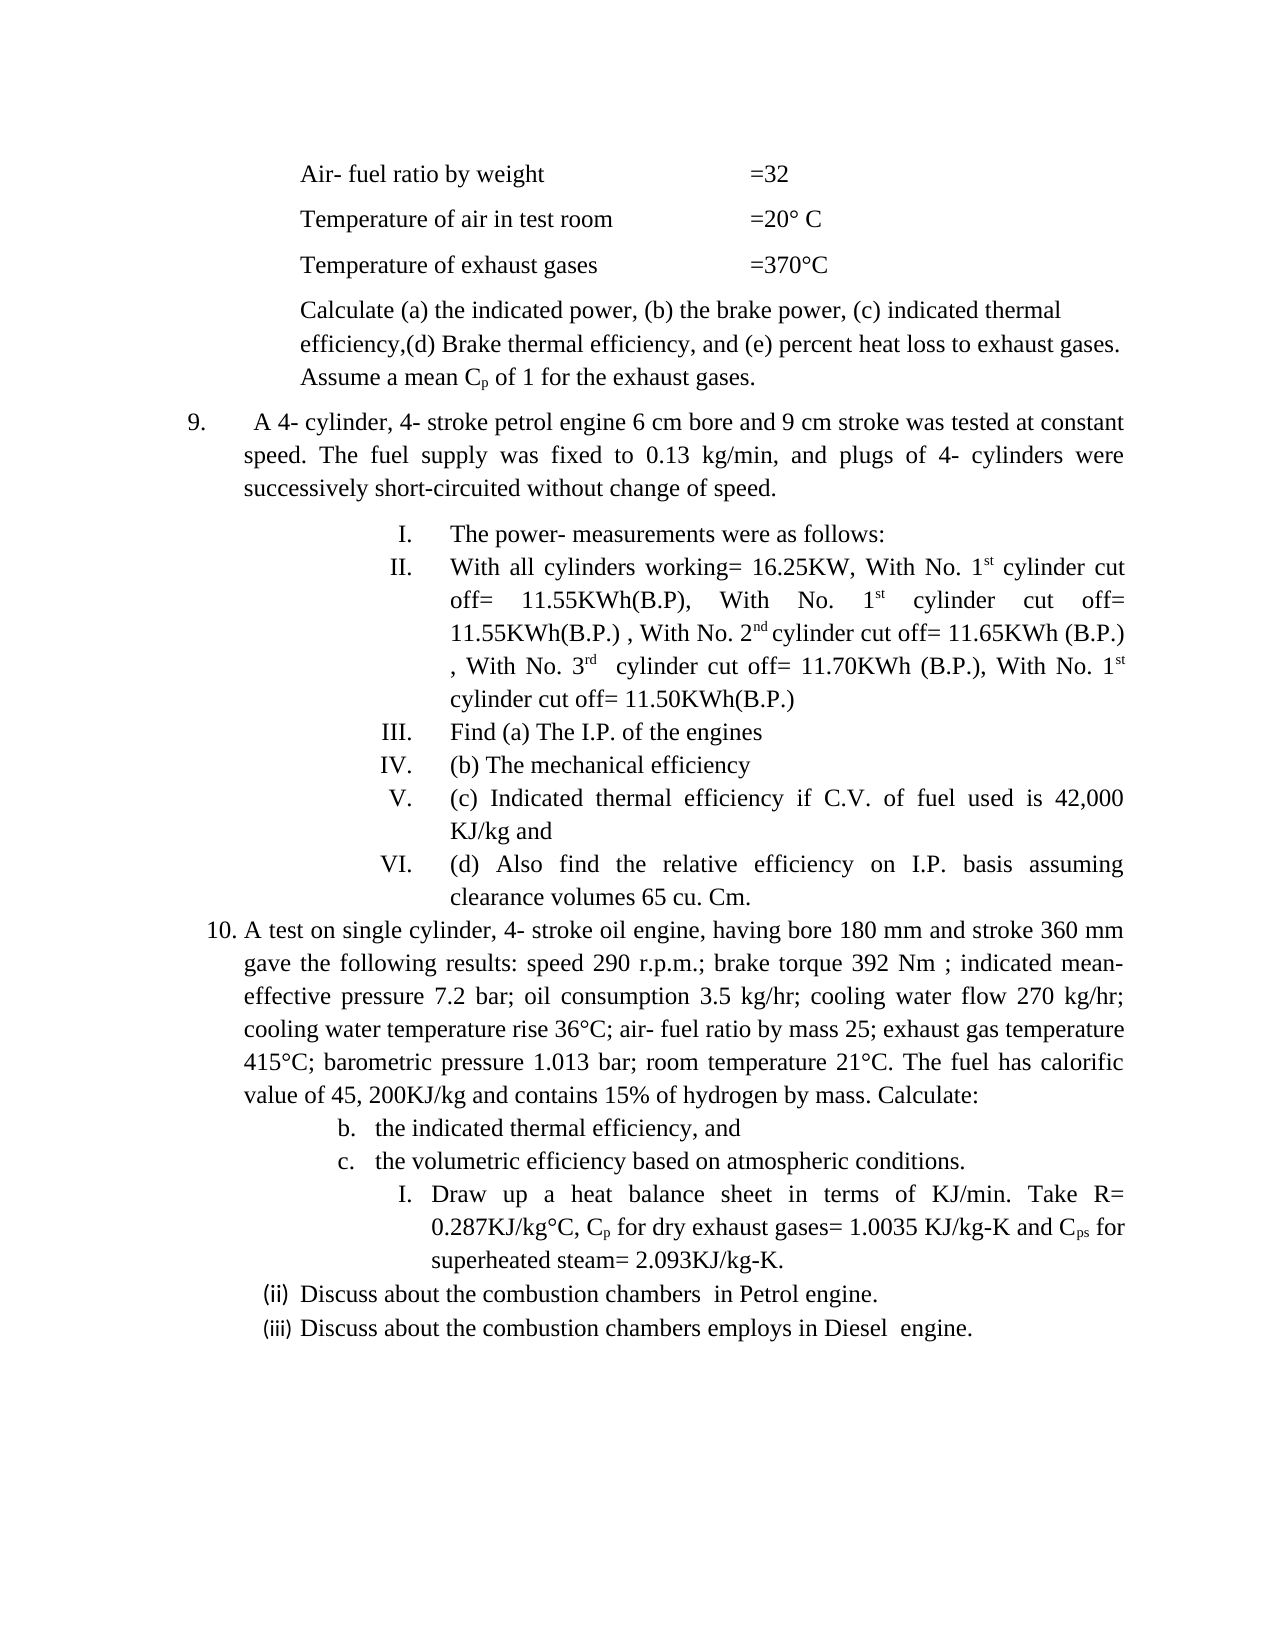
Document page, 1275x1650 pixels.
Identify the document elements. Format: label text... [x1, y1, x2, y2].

list Discuss about the combustion chambers employs in Diesel engine. [262, 1313, 1125, 1342]
list Discuss about the combustion chambers in Petrol engine. [262, 1278, 1125, 1309]
list the volumetric efficiency based on atmospheric conditions. [337, 1146, 1125, 1175]
text Air- fuel ratio by weight =32 [150, 159, 1125, 188]
list The power- measurements were as follows: [412, 519, 1125, 547]
text 9. A 4- cylinder, 4- stroke petrol engine 6 cm bore and 9 cm stroke was tested at constant speed. The fuel supply was fixed to 0.13 kg/min, and plugs of 4- cylinders were successively short-circuited without change of speed. [187, 407, 1125, 502]
list (d) Also find the relative efficiency on I.P. basis assuming clearance volumes 65 cu. Cm. [412, 849, 1125, 911]
text Temperature of air in test room =20° C [150, 204, 1125, 233]
list With all cylinders working= 16.25KW, With No. 1st cylinder cut off= 11.55KWh(B.P), With No. 1st cylinder cut off= 11.55KWh(B.P.) , With No. 2nd cylinder cut off= 11.65KWh (B.P.) , With No. 3rd cylinder cut off= 11.70KWh (B.P.), With No. 1st cylinder cut off= 11.50KWh(B.P.) [412, 552, 1125, 713]
list A test on single cylinder, 4- stroke oil engine, having bore 180 mm and stroke 360 mm gave the following results: speed 290 r.p.m.; brake torque 392 Nm ; indicated mean- effective pressure 7.2 bar; oil consumption 3.5 kg/hr; cooling water flow 270 kg/hr; cooling water temperature rise 36°C; air- fuel ratio by mass 25; exhaust gas temperature 415°C; barometric pressure 1.013 bar; room temperature 21°C. The fuel has calorific value of 45, 200KJ/kg and contains 15% of hydrogen by mass. Calculate: [206, 915, 1125, 1109]
text Calculate (a) the indicated power, (b) the brake power, (c) indicated thermal efficiency,(d) Brake thermal efficiency, and (e) percent heat loss to exhaust gases. Assume a mean Cp of 1 for the exhaust gases. [300, 296, 1125, 390]
list (b) The mechanical efficiency [412, 750, 1125, 779]
list (c) Indicated thermal efficiency if C.V. of fuel used is 42,000 KJ/kg and [412, 783, 1125, 845]
text Temperature of exhaust gases =370°C [150, 250, 1125, 279]
list the indicated thermal efficiency, and [337, 1113, 1125, 1142]
list Draw up a heat balance sheet in terms of KJ/min. Take R= 0.287KJ/kg°C, Cp for dry exhaust gases= 1.0035 KJ/kg-K and Cps for superheated steam= 2.093KJ/kg-K. [412, 1179, 1125, 1274]
list Find (a) The I.P. of the engines [412, 717, 1125, 746]
